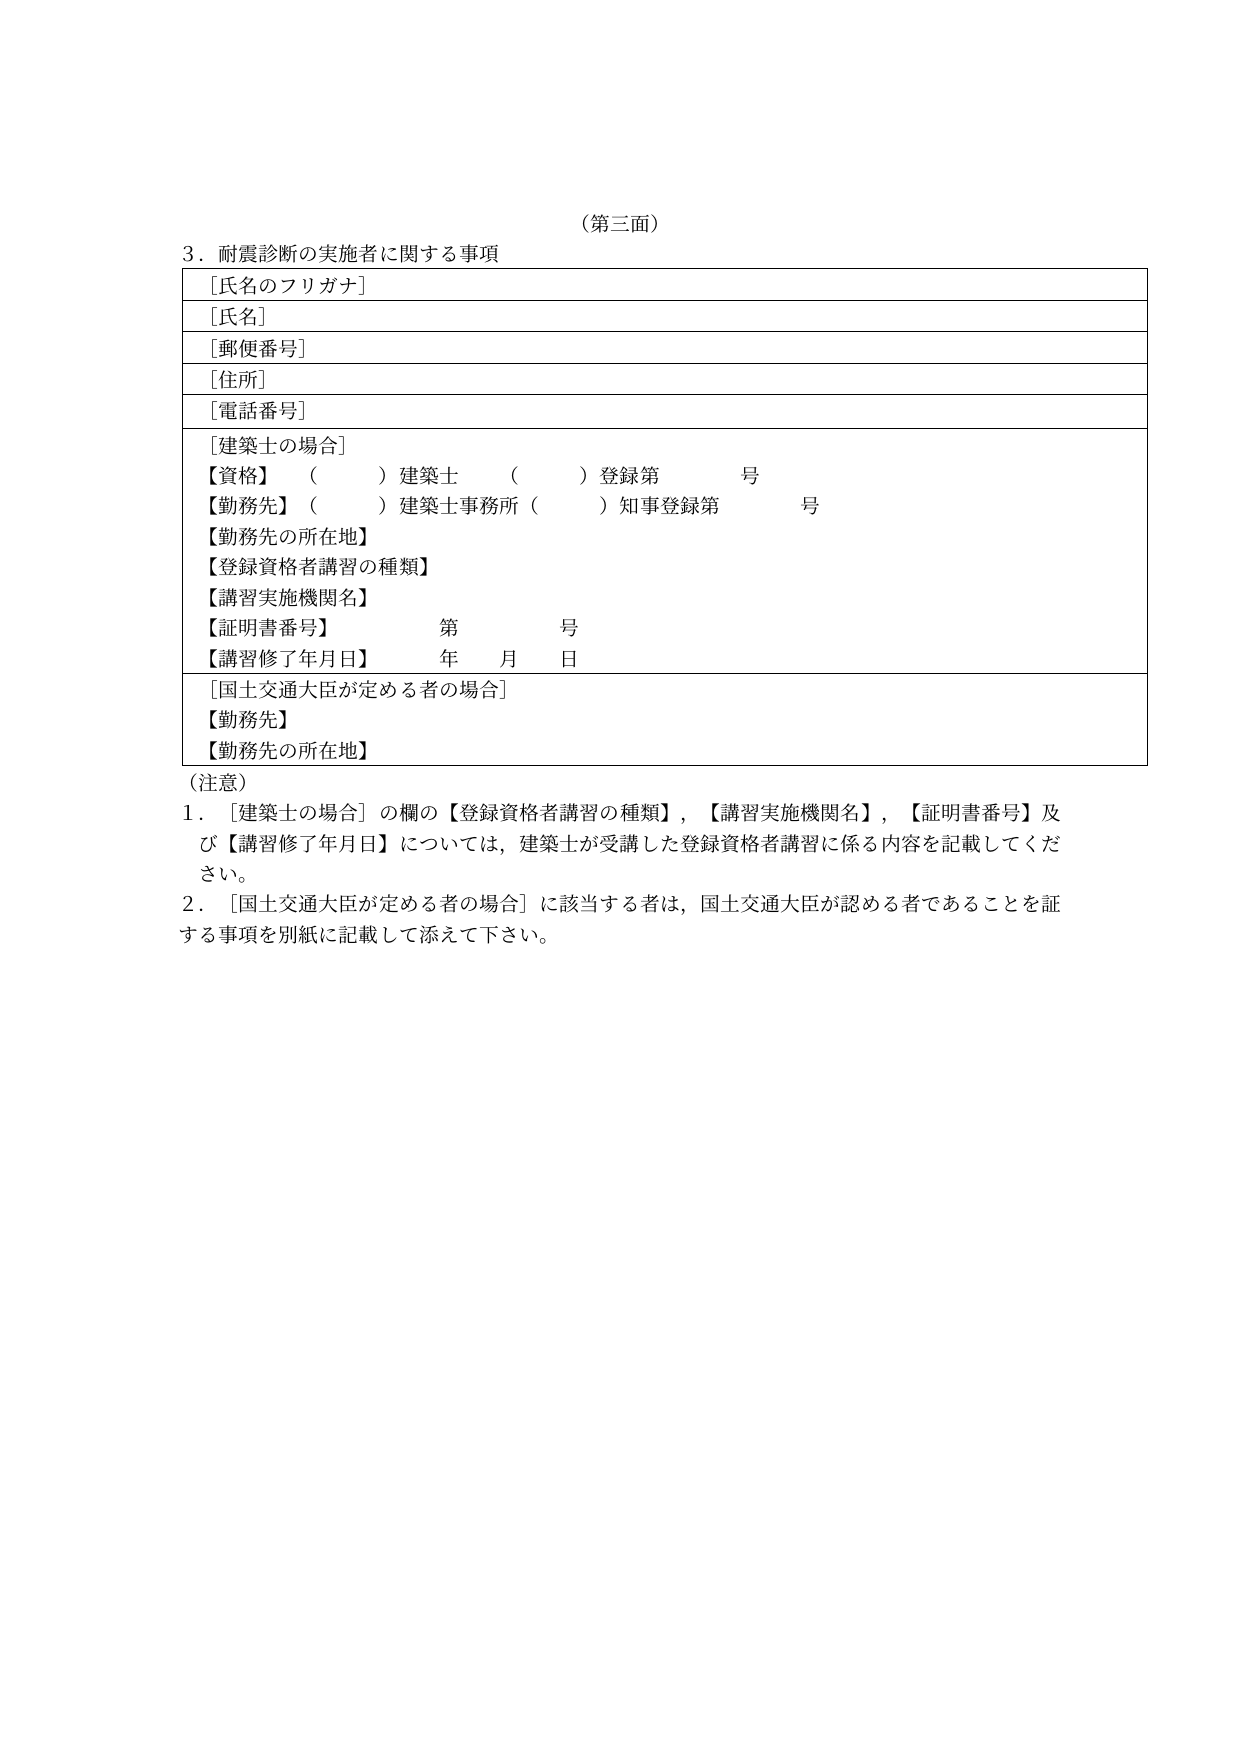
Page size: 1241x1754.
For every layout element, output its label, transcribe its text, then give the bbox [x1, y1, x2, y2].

table_cell ［住所］ [183, 364, 1147, 394]
text ２．［国土交通大臣が定める者の場合］に該当する者は，国土交通大臣が認める者であることを証する事項を別紙に記載して添えて下さい。 [178, 888, 1062, 949]
text （第三面） [178, 207, 1062, 238]
table_header ［氏名のフリガナ］ [183, 269, 1147, 300]
table_cell ［氏名］ [183, 301, 1147, 331]
text ３．耐震診断の実施者に関する事項 [178, 238, 1062, 268]
text （注意） [178, 766, 1062, 797]
table_cell ［国土交通大臣が定める者の場合］ 【勤務先】 【勤務先の所在地】 [183, 674, 1147, 765]
table_cell ［電話番号］ [183, 395, 1147, 428]
table_cell ［建築士の場合］ 【資格】 （ ）建築士 （ ）登録第 号 【勤務先】（ ）建築士事務所（ ）知事登録第 号 【勤務先の所在地】 【登録資格者講習の種類】 【講習実施機関名】 【証明書番号】 第 号 【講習修了年月日】 年 月 日 [183, 429, 1147, 673]
table_cell ［郵便番号］ [183, 332, 1147, 363]
text １．［建築士の場合］の欄の【登録資格者講習の種類】，【講習実施機関名】，【証明書番号】及び【講習修了年月日】については，建築士が受講した登録資格者講習に係る内容を記載してください。 [178, 797, 1062, 888]
